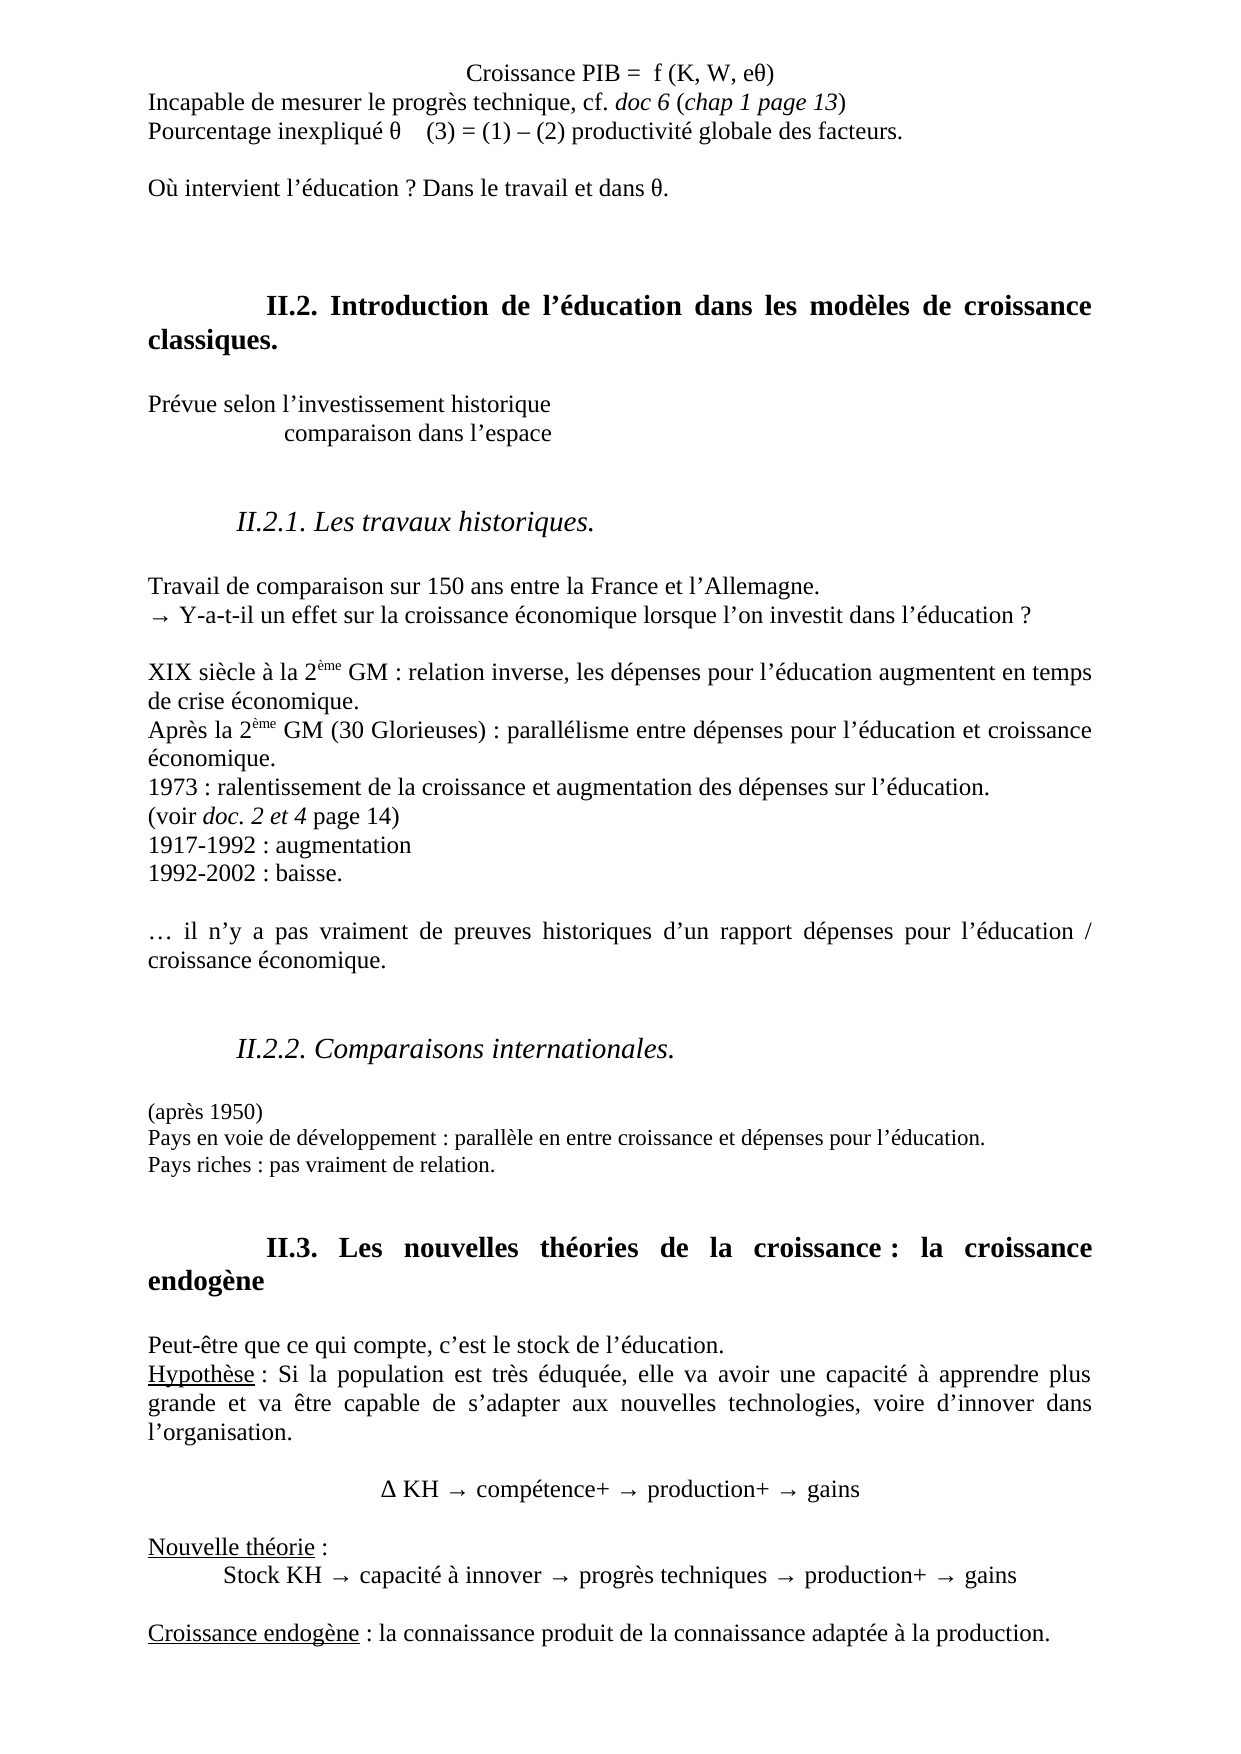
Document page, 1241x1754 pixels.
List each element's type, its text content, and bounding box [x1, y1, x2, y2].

text II.2.2. Comparaisons internationales. [148, 1031, 1093, 1064]
text (voir doc. 2 et 4 page 14) [148, 801, 1093, 830]
text … il n’y a pas vraiment de preuves historiques d’un rapport dépenses pour l’éducation / croissance économique. [148, 916, 1093, 973]
text 1992-2002 : baisse. [148, 858, 1093, 887]
text Prévue selon l’investissement historique [148, 389, 1093, 418]
text Incapable de mesurer le progrès technique, cf. doc 6 (chap 1 page 13) [148, 87, 1093, 116]
text XIX siècle à la 2ème GM : relation inverse, les dépenses pour l’éducation augmentent en temps de crise économique. [148, 657, 1093, 715]
text Peut-être que ce qui compte, c’est le stock de l’éducation. [148, 1331, 1093, 1359]
text Nouvelle théorie : [148, 1532, 1093, 1561]
text 1973 : ralentissement de la croissance et augmentation des dépenses sur l’éducation. [148, 772, 1093, 801]
text Pays riches : pas vraiment de relation. [148, 1151, 1093, 1177]
text comparaison dans l’espace [148, 418, 1093, 446]
text Travail de comparaison sur 150 ans entre la France et l’Allemagne. [148, 571, 1093, 600]
text II.2.1. Les travaux historiques. [148, 504, 1093, 537]
text II.3. Les nouvelles théories de la croissance : la croissance endogène [148, 1230, 1093, 1297]
text → Y-a-t-il un effet sur la croissance économique lorsque l’on investit dans l’éducation ? [148, 600, 1093, 628]
text Où intervient l’éducation ? Dans le travail et dans θ. [148, 173, 1093, 202]
text (après 1950) [148, 1098, 1093, 1124]
text Pays en voie de développement : parallèle en entre croissance et dépenses pour l’éducation. [148, 1124, 1093, 1151]
text Stock KH → capacité à innover → progrès techniques → production+ → gains [148, 1561, 1093, 1589]
text Δ KH → compétence+ → production+ → gains [148, 1474, 1093, 1503]
text Pourcentage inexpliqué θ (3) = (1) – (2) productivité globale des facteurs. [148, 116, 1093, 144]
text 1917-1992 : augmentation [148, 830, 1093, 858]
text Croissance PIB = f (K, W, eθ) [148, 58, 1093, 87]
text Après la 2ème GM (30 Glorieuses) : parallélisme entre dépenses pour l’éducation et croissance économique. [148, 715, 1093, 772]
text Croissance endogène : la connaissance produit de la connaissance adaptée à la production. [148, 1618, 1093, 1647]
text II.2. Introduction de l’éducation dans les modèles de croissance classiques. [148, 288, 1093, 355]
text Hypothèse : Si la population est très éduquée, elle va avoir une capacité à apprendre plus grande et va être capable de s’adapter aux nouvelles technologies, voire d’innover dans l’organisation. [148, 1359, 1093, 1446]
